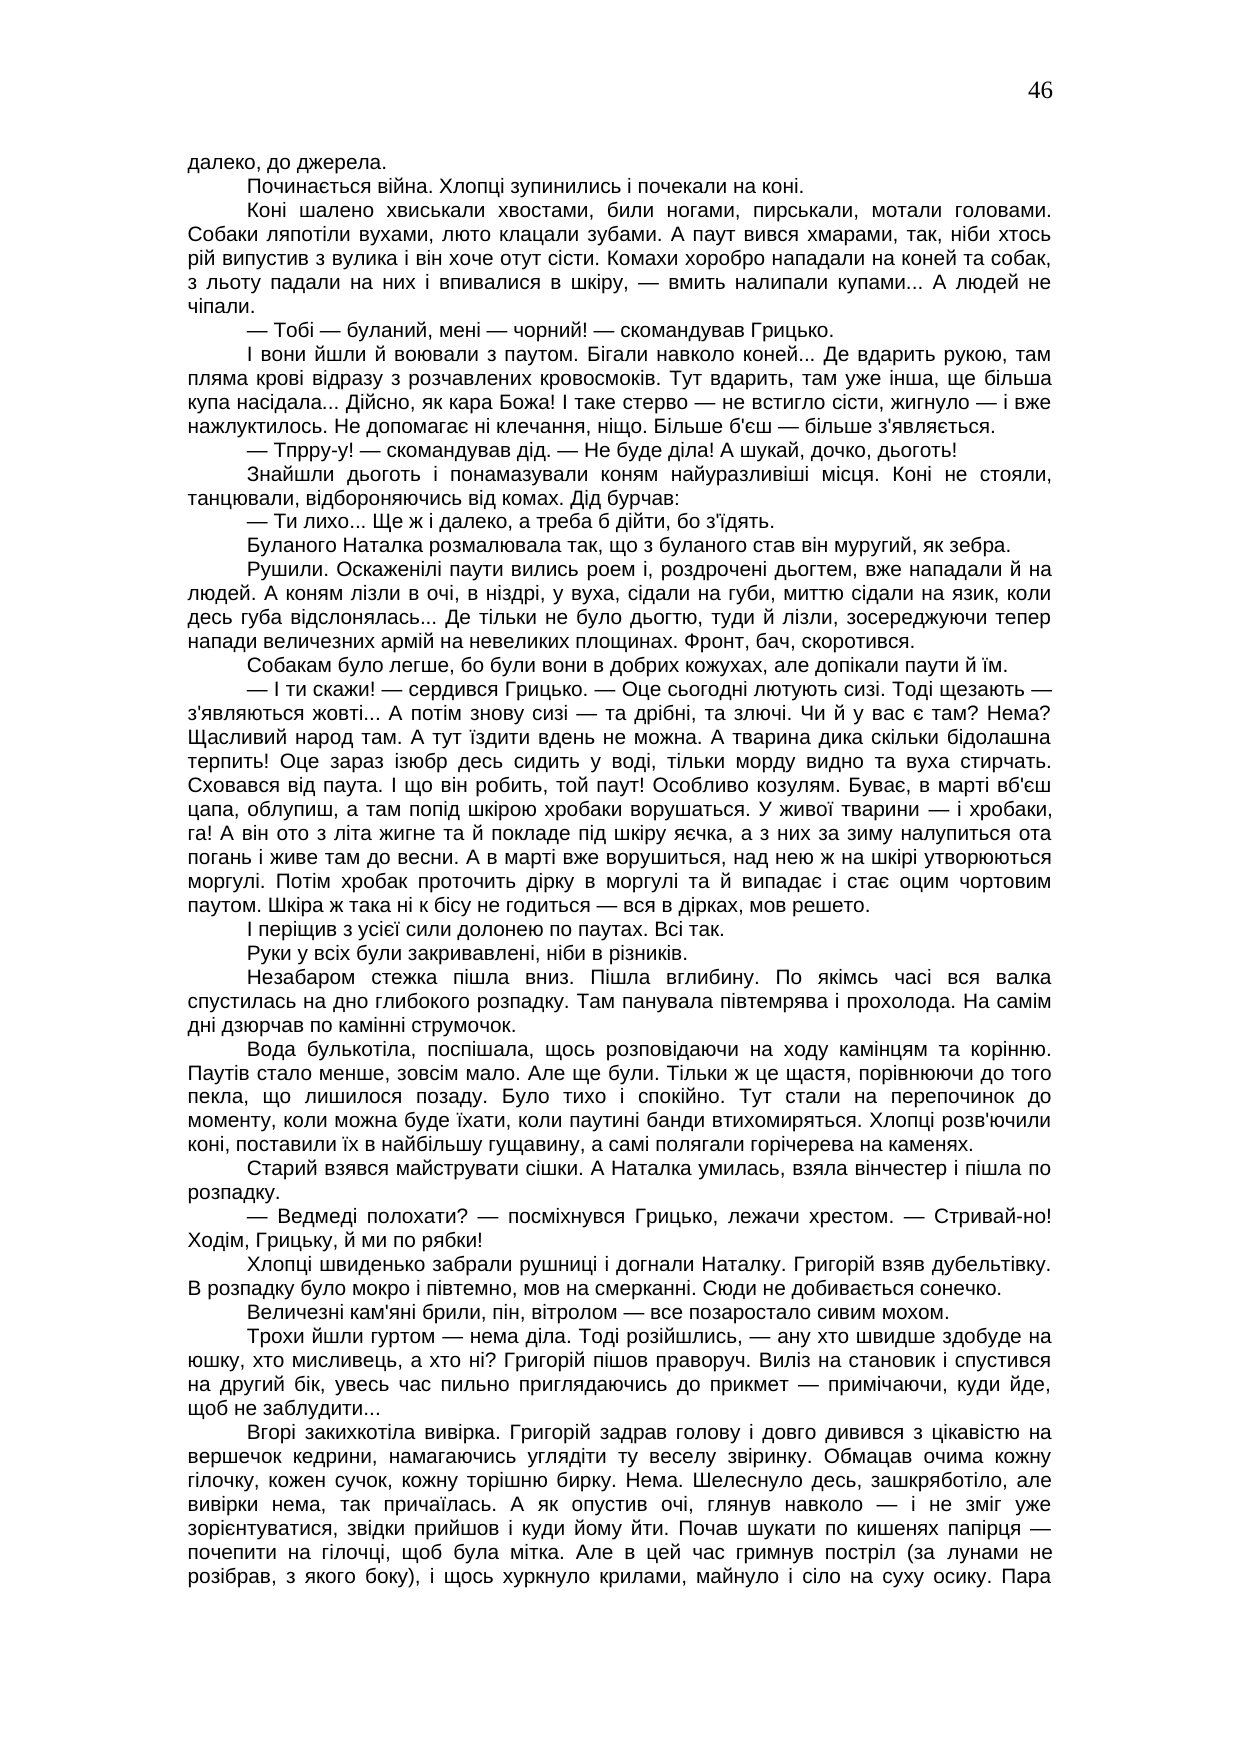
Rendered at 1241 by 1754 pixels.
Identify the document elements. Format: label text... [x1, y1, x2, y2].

text Хлопці швиденько забрали рушниці і догнали Наталку. Григорій взяв дубельтівку. В розпадку було мокро і півтемно, мов на смерканні. Сюди не добивається сонечко. [187, 1252, 1053, 1300]
text — Ти лихо... Ще ж і далеко, а треба б дійти, бо з'їдять. [187, 509, 1053, 533]
text Собакам було легше, бо були вони в добрих кожухах, але допікали паути й їм. [187, 653, 1053, 677]
text Старий взявся майструвати сішки. А Наталка умилась, взяла вінчестер і пішла по розпадку. [187, 1156, 1053, 1204]
text Буланого Наталка розмалювала так, що з буланого став він муругий, як зебра. [187, 533, 1053, 557]
text І вони йшли й воювали з паутом. Бігали навколо коней... Де вдарить рукою, там пляма крові відразу з розчавлених кровосмоків. Тут вдарить, там уже інша, ще більша купа насідала... Дійсно, як кара Божа! І таке стерво — не встигло сісти, жигнуло — і вже нажлуктилось. Не допомагає ні клечання, ніщо. Більше б'єш — більше з'являється. [187, 342, 1053, 437]
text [187, 1420, 1053, 1587]
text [187, 150, 1053, 174]
text Вода булькотіла, поспішала, щось розповідаючи на ходу камінцям та корінню. Паутів стало менше, зовсім мало. Але ще були. Тільки ж це щастя, порівнюючи до того пекла, що лишилося позаду. Було тихо і спокійно. Тут стали на перепочинок до моменту, коли можна буде їхати, коли паутині банди втихомиряться. Хлопці розв'ючили коні, поставили їх в найбільшу гущавину, а самі полягали горічерева на каменях. [187, 1036, 1053, 1156]
text — Тобі — буланий, мені — чорний! — скомандував Грицько. [187, 318, 1053, 342]
text Незабаром стежка пішла вниз. Пішла вглибину. По якімсь часі вся валка спустилась на дно глибокого розпадку. Там панувала півтемрява і прохолода. На самім дні дзюрчав по камінні струмочок. [187, 964, 1053, 1036]
text Рушили. Оскаженілі паути вились роем і, роздрочені дьогтем, вже нападали й на людей. А коням лізли в очі, в ніздрі, у вуха, сідали на губи, миттю сідали на язик, коли десь губа відслонялась... Де тільки не було дьогтю, туди й лізли, зосереджуючи тепер напади величезних армій на невеликих площинах. Фронт, бач, скоротився. [187, 557, 1053, 653]
text — Тпрру-у! — скомандував дід. — Не буде діла! А шукай, дочко, дьоготь! [187, 437, 1053, 461]
text Трохи йшли гуртом — нема діла. Тоді розійшлись, — ану хто швидше здобуде на юшку, хто мисливець, а хто ні? Григорій пішов праворуч. Виліз на становик і спустився на другий бік, увесь час пильно приглядаючись до прикмет — примічаючи, куди йде, щоб не заблудити... [187, 1324, 1053, 1420]
text Руки у всіх були закривавлені, ніби в різників. [187, 941, 1053, 964]
text Знайшли дьоготь і понамазували коням найуразливіші місця. Коні не стояли, танцювали, відбороняючись від комах. Дід бурчав: [187, 461, 1053, 509]
text — І ти скажи! — сердився Грицько. — Оце сьогодні лютують сизі. Тоді щезають — з'являються жовті... А потім знову сизі — та дрібні, та злючі. Чи й у вас є там? Нема? Щасливий народ там. А тут їздити вдень не можна. А тварина дика скільки бідолашна терпить! Оце зараз ізюбр десь сидить у воді, тільки морду видно та вуха стирчать. Сховався від паута. І що він робить, той паут! Особливо козулям. Буває, в марті вб'єш цапа, облупиш, а там попід шкірою хробаки ворушаться. У живої тварини — і хробаки, га! А він ото з літа жигне та й покладе під шкіру яєчка, а з них за зиму налупиться ота погань і живе там до весни. А в марті вже ворушиться, над нею ж на шкірі утворюються моргулі. Потім хробак проточить дірку в моргулі та й випадає і стає оцим чортовим паутом. Шкіра ж така ні к бісу не годиться — вся в дірках, мов решето. [187, 677, 1053, 917]
text І періщив з усієї сили долонею по паутах. Всі так. [187, 917, 1053, 941]
text Коні шалено хвиськали хвостами, били ногами, пирськали, мотали головами. Собаки ляпотіли вухами, люто клацали зубами. А паут вився хмарами, так, ніби хтось рій випустив з вулика і він хоче отут сісти. Комахи хоробро нападали на коней та собак, з льоту падали на них і впивалися в шкіру, — вмить налипали купами... А людей не чіпали. [187, 198, 1053, 318]
text Починається війна. Хлопці зупинились і почекали на коні. [187, 174, 1053, 198]
text Величезні кам'яні брили, пін, вітролом — все позаростало сивим мохом. [187, 1300, 1053, 1324]
text — Ведмеді полохати? — посміхнувся Грицько, лежачи хрестом. — Стривай-но! Ходім, Грицьку, й ми по рябки! [187, 1204, 1053, 1252]
